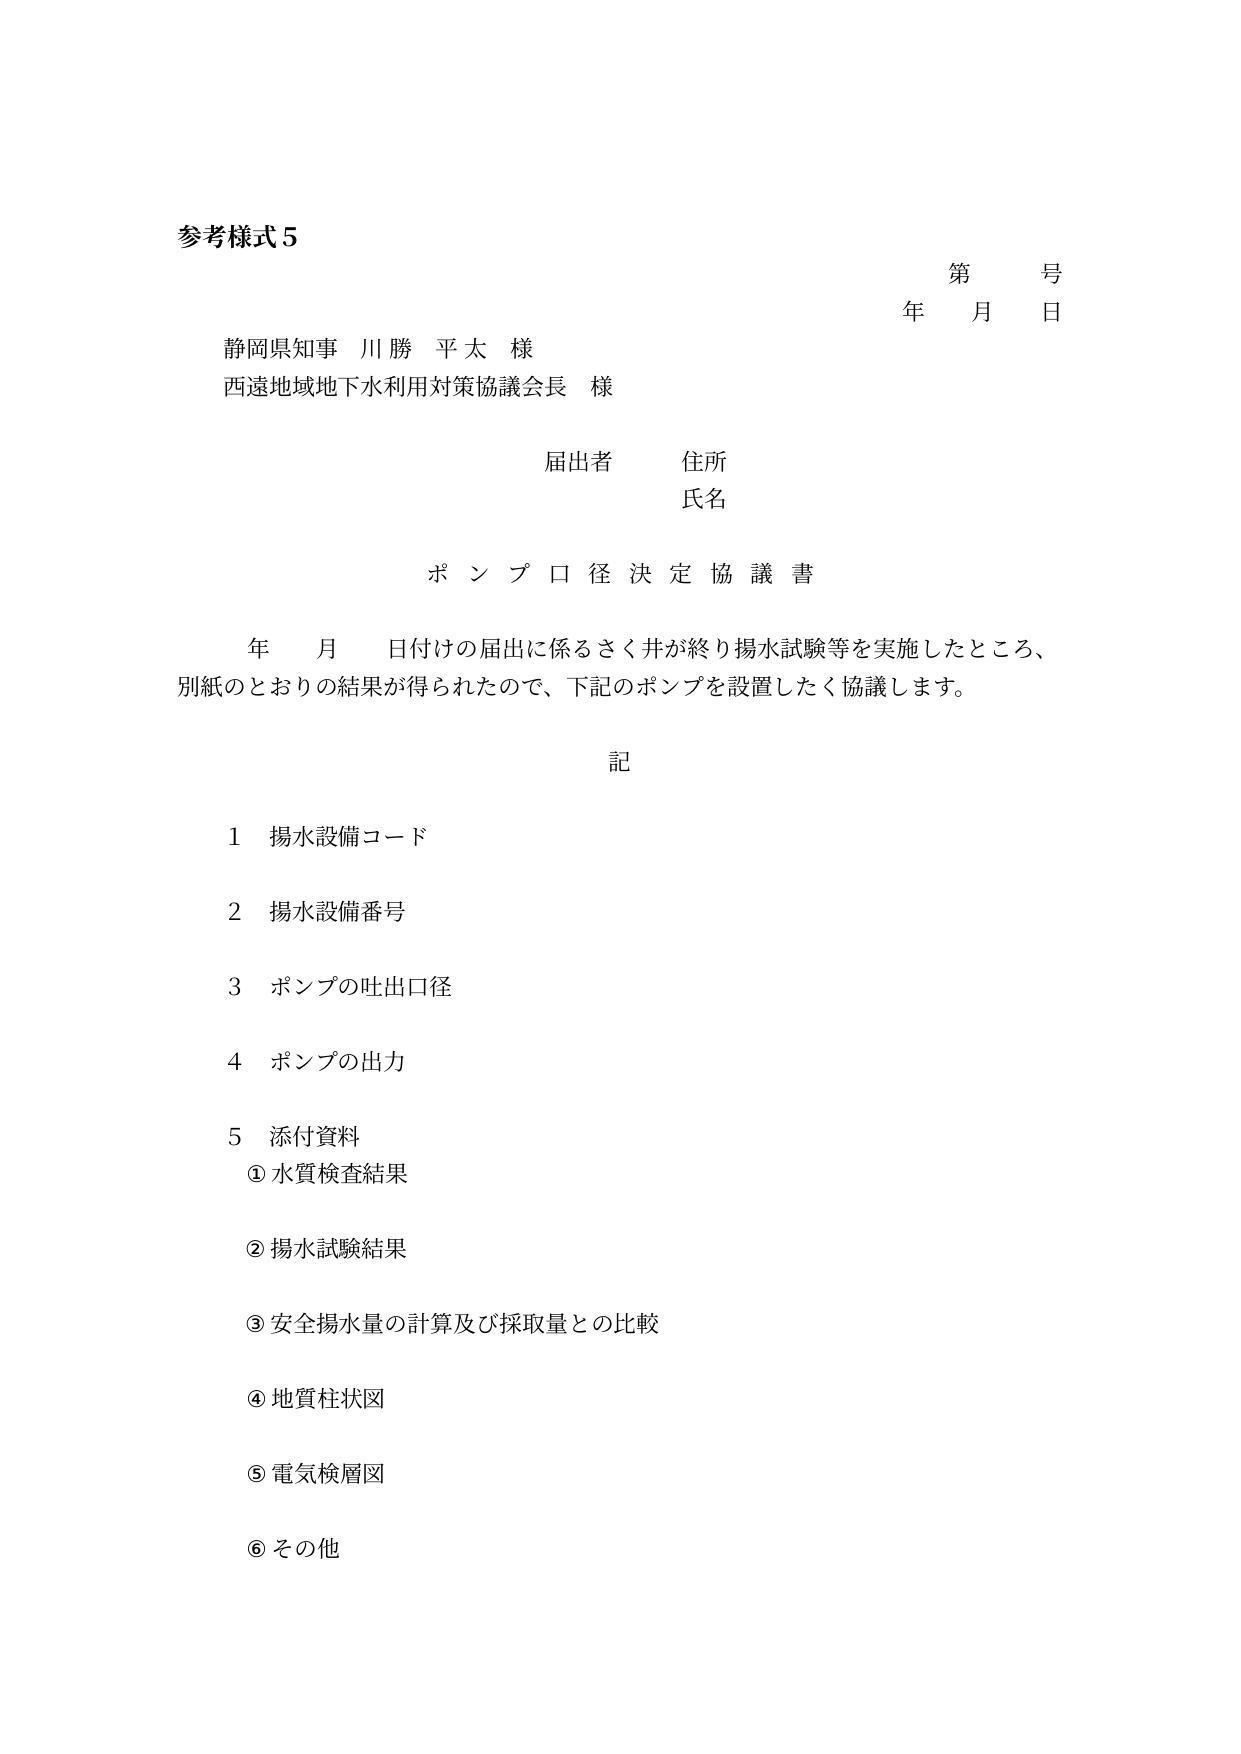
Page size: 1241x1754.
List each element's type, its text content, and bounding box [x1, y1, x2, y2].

text 届出者 住所 [177, 442, 1063, 479]
text 年 月 日 [177, 292, 1063, 329]
text 静岡県知事 川 勝 平 太 様 [177, 329, 1063, 367]
text ④地質柱状図 [177, 1379, 1063, 1417]
text ①水質検査結果 [177, 1154, 1063, 1192]
text ２ 揚水設備番号 [177, 892, 1063, 929]
text 参考様式５ [177, 217, 1063, 254]
text ⑥その他 [177, 1529, 1063, 1567]
text 西遠地域地下水利用対策協議会長 様 [177, 367, 1063, 404]
text １ 揚水設備コード [177, 817, 1063, 854]
text 氏名 [177, 479, 1063, 517]
text 年 月 日付けの届出に係るさく井が終り揚水試験等を実施したところ、別紙のとおりの結果が得られたので、下記のポンプを設置したく協議します。 [177, 629, 1063, 704]
text ３ ポンプの吐出口径 [177, 967, 1063, 1004]
text ポンプ口径決定協議書 [177, 554, 1063, 592]
text ③安全揚水量の計算及び採取量との比較 [199, 1304, 1063, 1342]
text ②揚水試験結果 [199, 1229, 1063, 1267]
subtitle 記 [177, 742, 1063, 779]
text ５ 添付資料 [177, 1117, 1063, 1154]
text ４ ポンプの出力 [177, 1042, 1063, 1079]
text ⑤電気検層図 [177, 1454, 1063, 1492]
text 第 号 [177, 254, 1063, 292]
